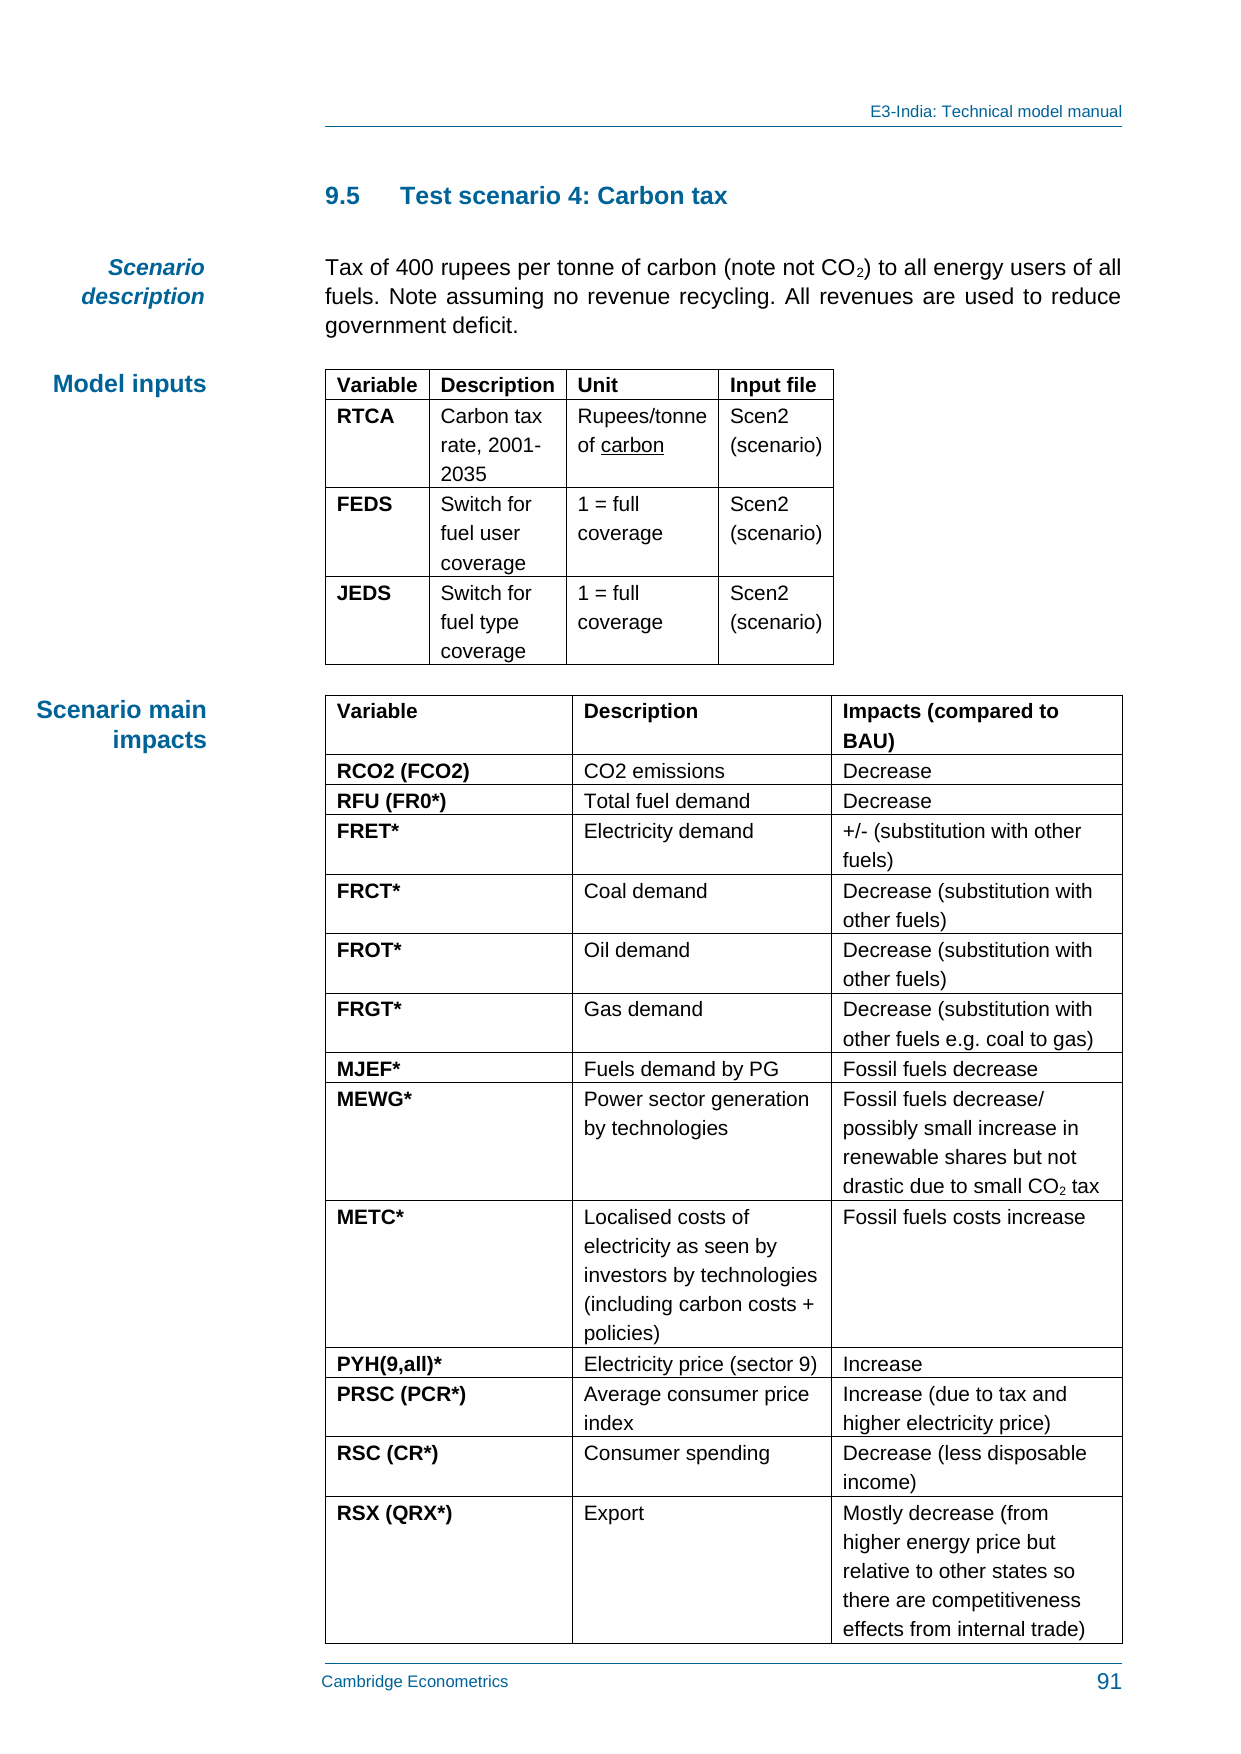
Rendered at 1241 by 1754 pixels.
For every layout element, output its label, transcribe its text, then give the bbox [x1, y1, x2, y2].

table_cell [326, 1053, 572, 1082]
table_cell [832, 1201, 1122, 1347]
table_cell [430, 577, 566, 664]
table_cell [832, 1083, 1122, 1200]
picture [1110, 108, 1117, 114]
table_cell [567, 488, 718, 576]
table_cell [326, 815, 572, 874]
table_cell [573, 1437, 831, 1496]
picture [924, 108, 931, 114]
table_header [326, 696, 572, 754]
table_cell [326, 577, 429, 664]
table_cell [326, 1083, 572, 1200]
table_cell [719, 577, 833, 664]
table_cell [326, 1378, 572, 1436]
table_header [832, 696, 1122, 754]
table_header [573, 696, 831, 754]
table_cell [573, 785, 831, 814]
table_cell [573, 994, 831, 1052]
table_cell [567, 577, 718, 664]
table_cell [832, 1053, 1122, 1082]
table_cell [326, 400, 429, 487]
text Model inputs [0, 369, 207, 399]
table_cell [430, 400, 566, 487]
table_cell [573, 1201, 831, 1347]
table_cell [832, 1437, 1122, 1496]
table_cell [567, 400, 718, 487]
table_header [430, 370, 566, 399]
picture [437, 1678, 443, 1687]
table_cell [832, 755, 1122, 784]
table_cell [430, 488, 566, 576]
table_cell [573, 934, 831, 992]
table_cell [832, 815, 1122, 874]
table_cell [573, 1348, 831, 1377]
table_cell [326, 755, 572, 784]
text Scenario description [0, 252, 207, 310]
text Scenario main impacts [0, 696, 207, 754]
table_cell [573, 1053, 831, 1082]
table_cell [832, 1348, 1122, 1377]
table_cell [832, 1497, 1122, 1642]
picture [902, 108, 908, 117]
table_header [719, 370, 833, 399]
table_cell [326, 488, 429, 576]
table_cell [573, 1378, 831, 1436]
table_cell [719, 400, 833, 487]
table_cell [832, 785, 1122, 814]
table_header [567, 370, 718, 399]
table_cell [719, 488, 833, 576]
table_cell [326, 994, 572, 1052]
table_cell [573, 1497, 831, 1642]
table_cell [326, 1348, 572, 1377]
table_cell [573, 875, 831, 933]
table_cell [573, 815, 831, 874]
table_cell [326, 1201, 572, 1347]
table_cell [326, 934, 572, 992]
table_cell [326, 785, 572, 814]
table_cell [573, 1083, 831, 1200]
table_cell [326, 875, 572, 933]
subtitle Test scenario 4: Carbon tax [325, 181, 1122, 210]
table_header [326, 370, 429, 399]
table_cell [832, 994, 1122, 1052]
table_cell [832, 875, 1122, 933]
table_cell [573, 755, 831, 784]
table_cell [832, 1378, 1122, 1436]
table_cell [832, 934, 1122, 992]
text Tax of 400 rupees per tonne of carbon (note not CO2) to all energy users of all fuels. Note assuming no revenue recycling. All revenues are used to reduce government deficit. [325, 252, 1122, 339]
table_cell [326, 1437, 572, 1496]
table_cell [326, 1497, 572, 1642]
